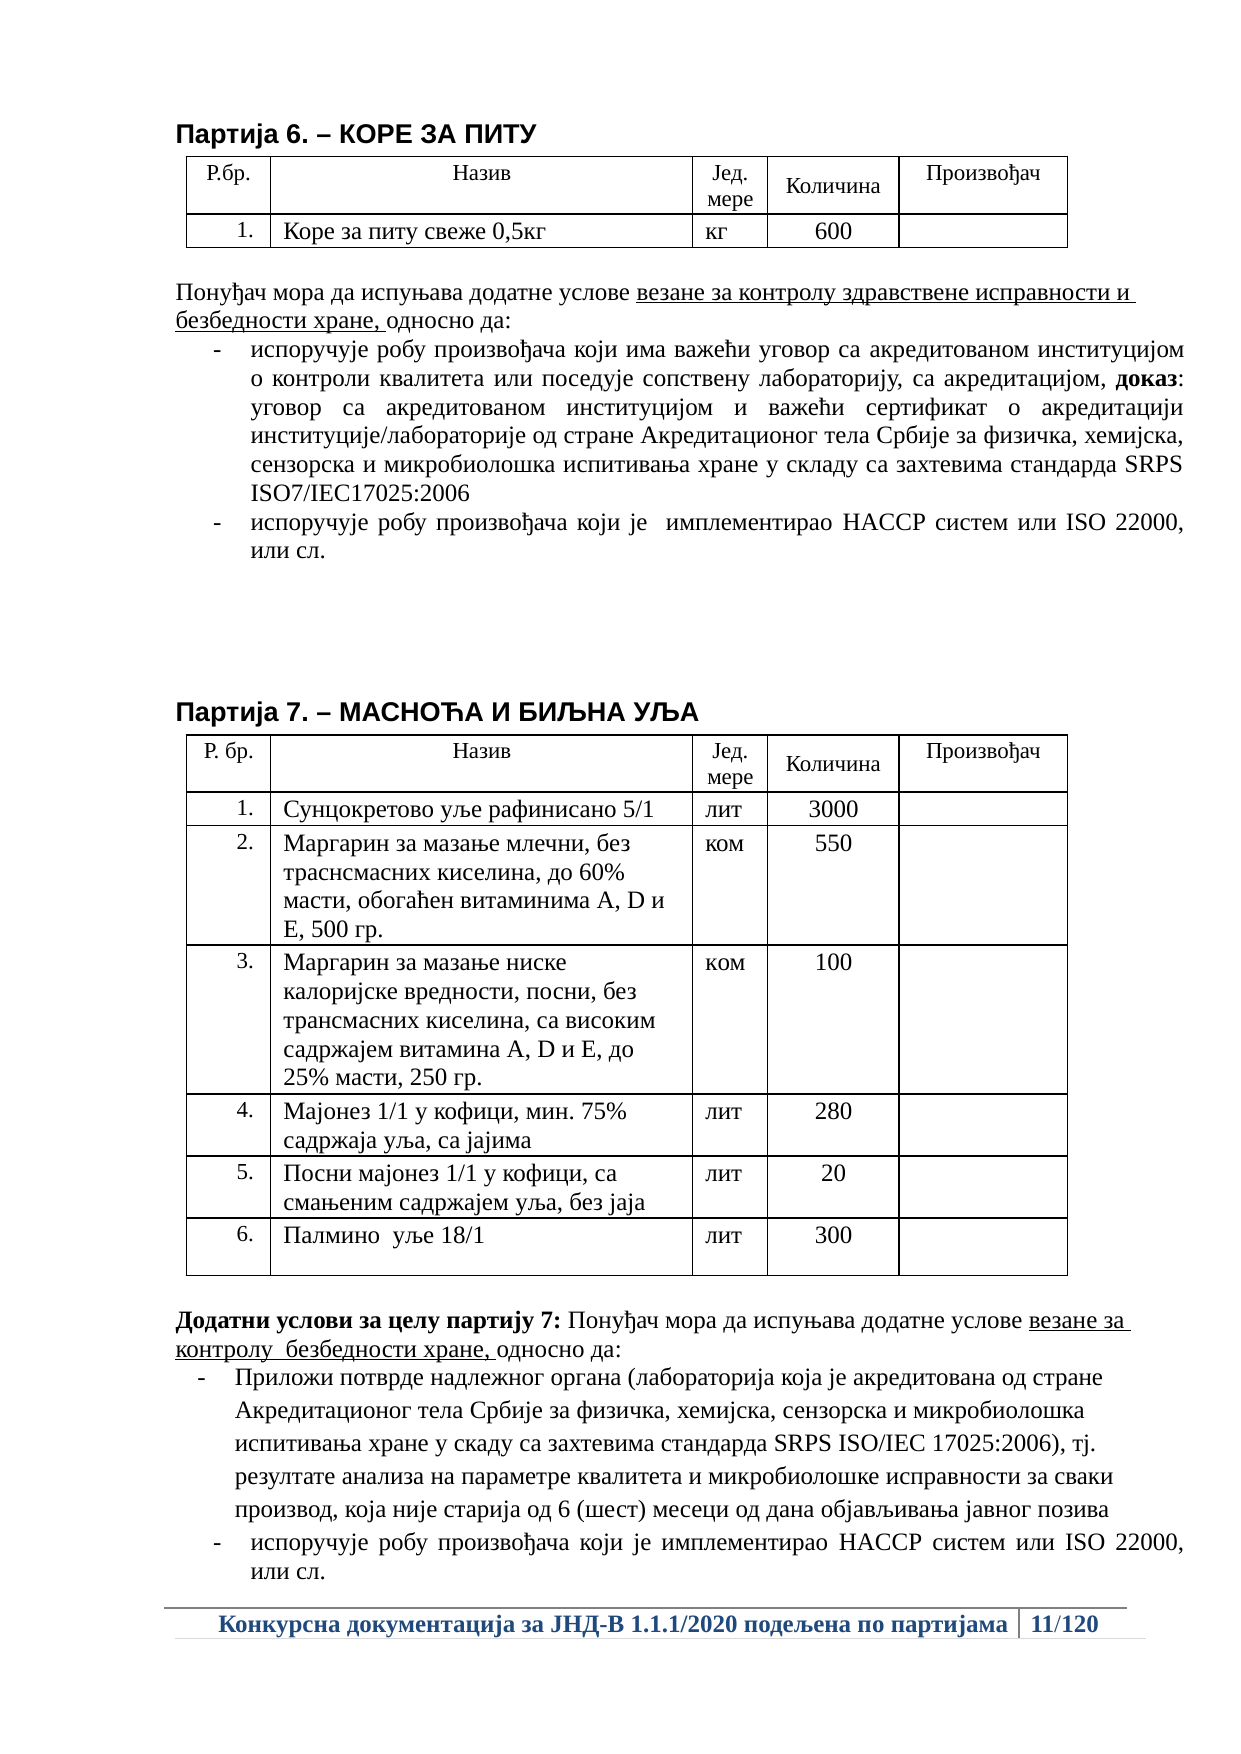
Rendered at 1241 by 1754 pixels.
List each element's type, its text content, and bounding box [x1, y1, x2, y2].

table_cell ком [693, 946, 767, 1093]
table_cell ком [693, 826, 767, 944]
table_cell лит [693, 1095, 767, 1155]
table_cell 3000 [768, 793, 898, 825]
text Додатни услови за целу партију 7: Понуђач мора да испуњава додатне услове везане за контролу безбедности хране, односно да: [175, 1305, 1146, 1362]
table_cell [900, 1157, 1067, 1217]
table_cell [187, 826, 270, 944]
table_cell лит [693, 1219, 767, 1274]
table_header Р. бр. [187, 736, 270, 791]
table_cell Коре за питу свеже 0,5кг [271, 215, 692, 246]
table_header Количина [768, 736, 898, 791]
list испоручује робу произвођача који је имплементирао HACCP систем или ISO 22000, или сл. [213, 1527, 1184, 1585]
table_cell Сунцокретово уље рафинисано 5/1 [271, 793, 692, 825]
table_cell [187, 215, 270, 246]
table_cell Маргарин за мазање млечни, без траснсмасних киселина, до 60% масти, обогаћен витаминима А, D и Е, 500 гр. [271, 826, 692, 944]
table_header Произвођач [900, 736, 1067, 791]
table_header Јед. мере [693, 736, 767, 791]
table_cell Палмино уље 18/1 [271, 1219, 692, 1274]
table_cell 5. [187, 1219, 270, 1274]
table_cell [900, 946, 1067, 1093]
table_cell Мајонез 1/1 у кофици, мин. 75% садржаја уља, са јајима [271, 1095, 692, 1155]
table_cell 2. [187, 946, 270, 1093]
table_cell [187, 793, 270, 825]
table_cell Маргарин за мазање ниске калоријске вредности, посни, без трансмасних киселина, са високим садржајем витамина А, D и Е, до 25% масти, 250 гр. [271, 946, 692, 1093]
table_cell лит [693, 793, 767, 825]
table_cell [900, 215, 1067, 246]
table_cell 20 [768, 1157, 898, 1217]
table_header Назив [271, 157, 692, 213]
table_cell [900, 1219, 1067, 1274]
text Понуђач мора да испуњава додатне услове везане за контролу здравствене исправности и безбедности хране, односно да: [175, 277, 1146, 334]
table_cell 4. [187, 1157, 270, 1217]
table_cell 550 [768, 826, 898, 944]
table_header Р.бр. [187, 157, 270, 213]
table_cell [900, 793, 1067, 825]
table_cell 3. [187, 1095, 270, 1155]
table_cell кг [693, 215, 767, 246]
table_cell [900, 1095, 1067, 1155]
table_header Јед. мере [693, 157, 767, 213]
list испоручује робу произвођача који је имплементирао HACCP систем или ISO 22000, или сл. [213, 507, 1184, 564]
table_cell [900, 826, 1067, 944]
subtitle Партија 6. – КОРЕ ЗА ПИТУ [175, 118, 1146, 149]
table_header Произвођач [900, 157, 1067, 213]
table_cell 100 [768, 946, 898, 1093]
list Приложи потврде надлежног органа (лабораторија која је акредитована од стране Акредитационог тела Србије за физичка, хемијска, сензорска и микробиолошка испитивања хране у скаду са захтевима стандарда SRPS ISO/IEC 17025:2006), тј. резултате анализа на параметре квалитета и микробиолошке исправности за сваки производ, која није старија од 6 (шест) месеци од дана објављивања јавног позива [197, 1362, 1146, 1523]
subtitle Партија 7. – МАСНОЋА И БИЉНА УЉА [175, 696, 1146, 728]
table_cell 600 [768, 215, 898, 246]
table_header Назив [271, 736, 692, 791]
table_cell Посни мајонез 1/1 у кофици, са смањеним садржајем уља, без јаја [271, 1157, 692, 1217]
table_cell лит [693, 1157, 767, 1217]
table_header Количина [768, 157, 898, 213]
table_cell 300 [768, 1219, 898, 1274]
table_cell 280 [768, 1095, 898, 1155]
